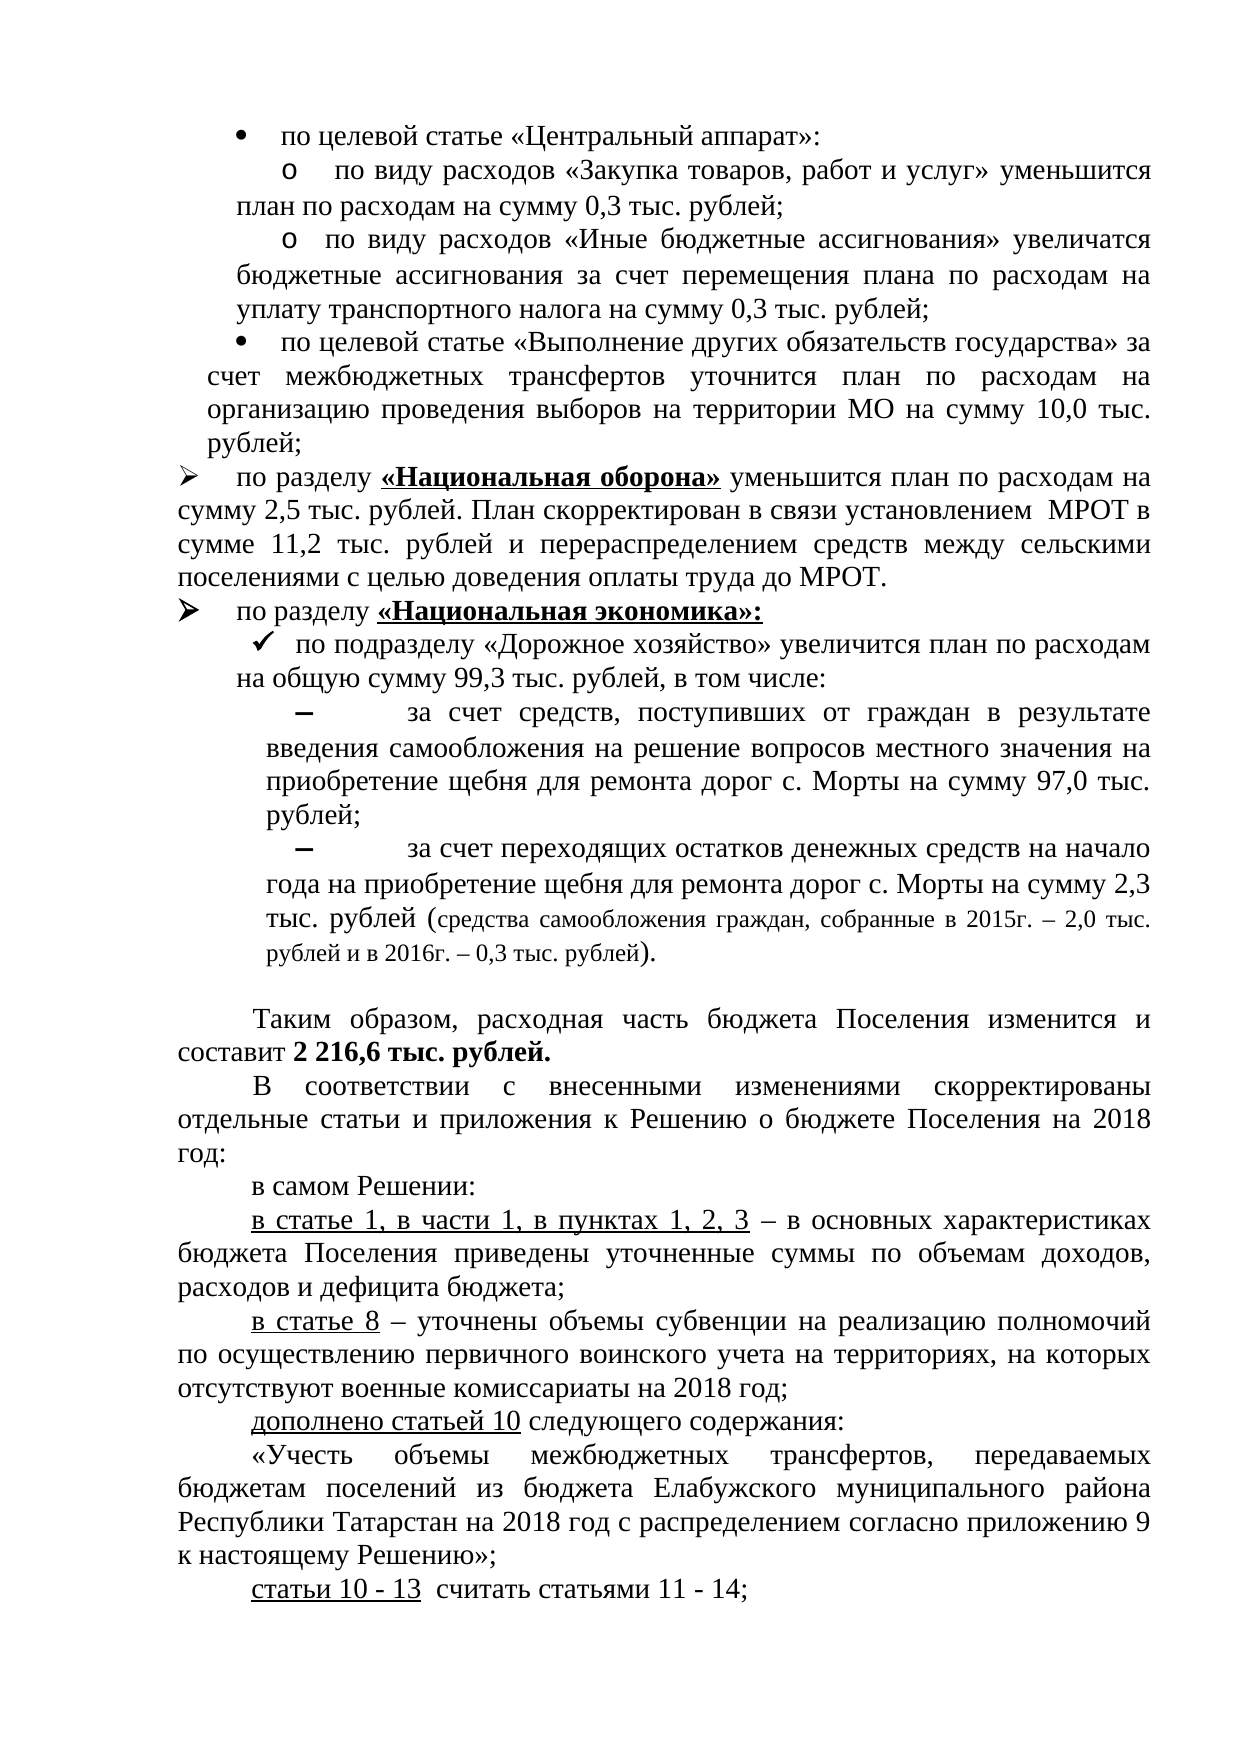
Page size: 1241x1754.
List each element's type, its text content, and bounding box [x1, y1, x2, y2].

text «Учесть объемы межбюджетных трансфертов, передаваемых бюджетам поселений из бюджета Елабужского муниципального района Республики Татарстан на 2018 год с распределением согласно приложению 9 к настоящему Решению»; [177, 1437, 1152, 1571]
list по целевой статье «Центральный аппарат»: [207, 118, 1152, 152]
list по виду расходов «Закупка товаров, работ и услуг» уменьшится план по расходам на сумму 0,3 тыс. рублей; [236, 152, 1152, 221]
list по разделу «Национальная экономика»: [177, 593, 1152, 627]
list по целевой статье «Выполнение других обязательств государства» за счет межбюджетных трансфертов уточнится план по расходам на организацию проведения выборов на территории МО на сумму 10,0 тыс. рублей; [207, 324, 1152, 459]
text статьи 10 - 13 считать статьями 11 - 14; [177, 1571, 1152, 1604]
text дополнено статьей 10 следующего содержания: [177, 1403, 1152, 1437]
list по подразделу «Дорожное хозяйство» увеличится план по расходам на общую сумму 99,3 тыс. рублей, в том числе: [236, 627, 1152, 694]
text В соответствии с внесенными изменениями скорректированы отдельные статьи и приложения к Решению о бюджете Поселения на 2018 год: [177, 1068, 1152, 1168]
text в статье 1, в части 1, в пунктах 1, 2, 3 – в основных характеристиках бюджета Поселения приведены уточненные суммы по объемам доходов, расходов и дефицита бюджета; [177, 1202, 1152, 1303]
list за счет переходящих остатков денежных средств на начало года на приобретение щебня для ремонта дорог с. Морты на сумму 2,3 тыс. рублей (средства самообложения граждан, собранные в 2015г. – 2,0 тыс. рублей и в 2016г. – 0,3 тыс. рублей). [266, 831, 1152, 967]
text в статье 8 – уточнены объемы субвенции на реализацию полномочий по осуществлению первичного воинского учета на территориях, на которых отсутствуют военные комиссариаты на 2018 год; [177, 1303, 1152, 1403]
list за счет средств, поступивших от граждан в результате введения самообложения на решение вопросов местного значения на приобретение щебня для ремонта дорог с. Морты на сумму 97,0 тыс. рублей; [266, 694, 1152, 831]
text в самом Решении: [177, 1168, 1152, 1202]
list по разделу «Национальная оборона» уменьшится план по расходам на сумму 2,5 тыс. рублей. План скорректирован в связи установлением МРОТ в сумме 11,2 тыс. рублей и перераспределением средств между сельскими поселениями с целью доведения оплаты труда до МРОТ. [177, 459, 1152, 593]
text Таким образом, расходная часть бюджета Поселения изменится и составит 2 216,6 тыс. рублей. [177, 1001, 1152, 1068]
list по виду расходов «Иные бюджетные ассигнования» увеличатся бюджетные ассигнования за счет перемещения плана по расходам на уплату транспортного налога на сумму 0,3 тыс. рублей; [236, 221, 1152, 324]
